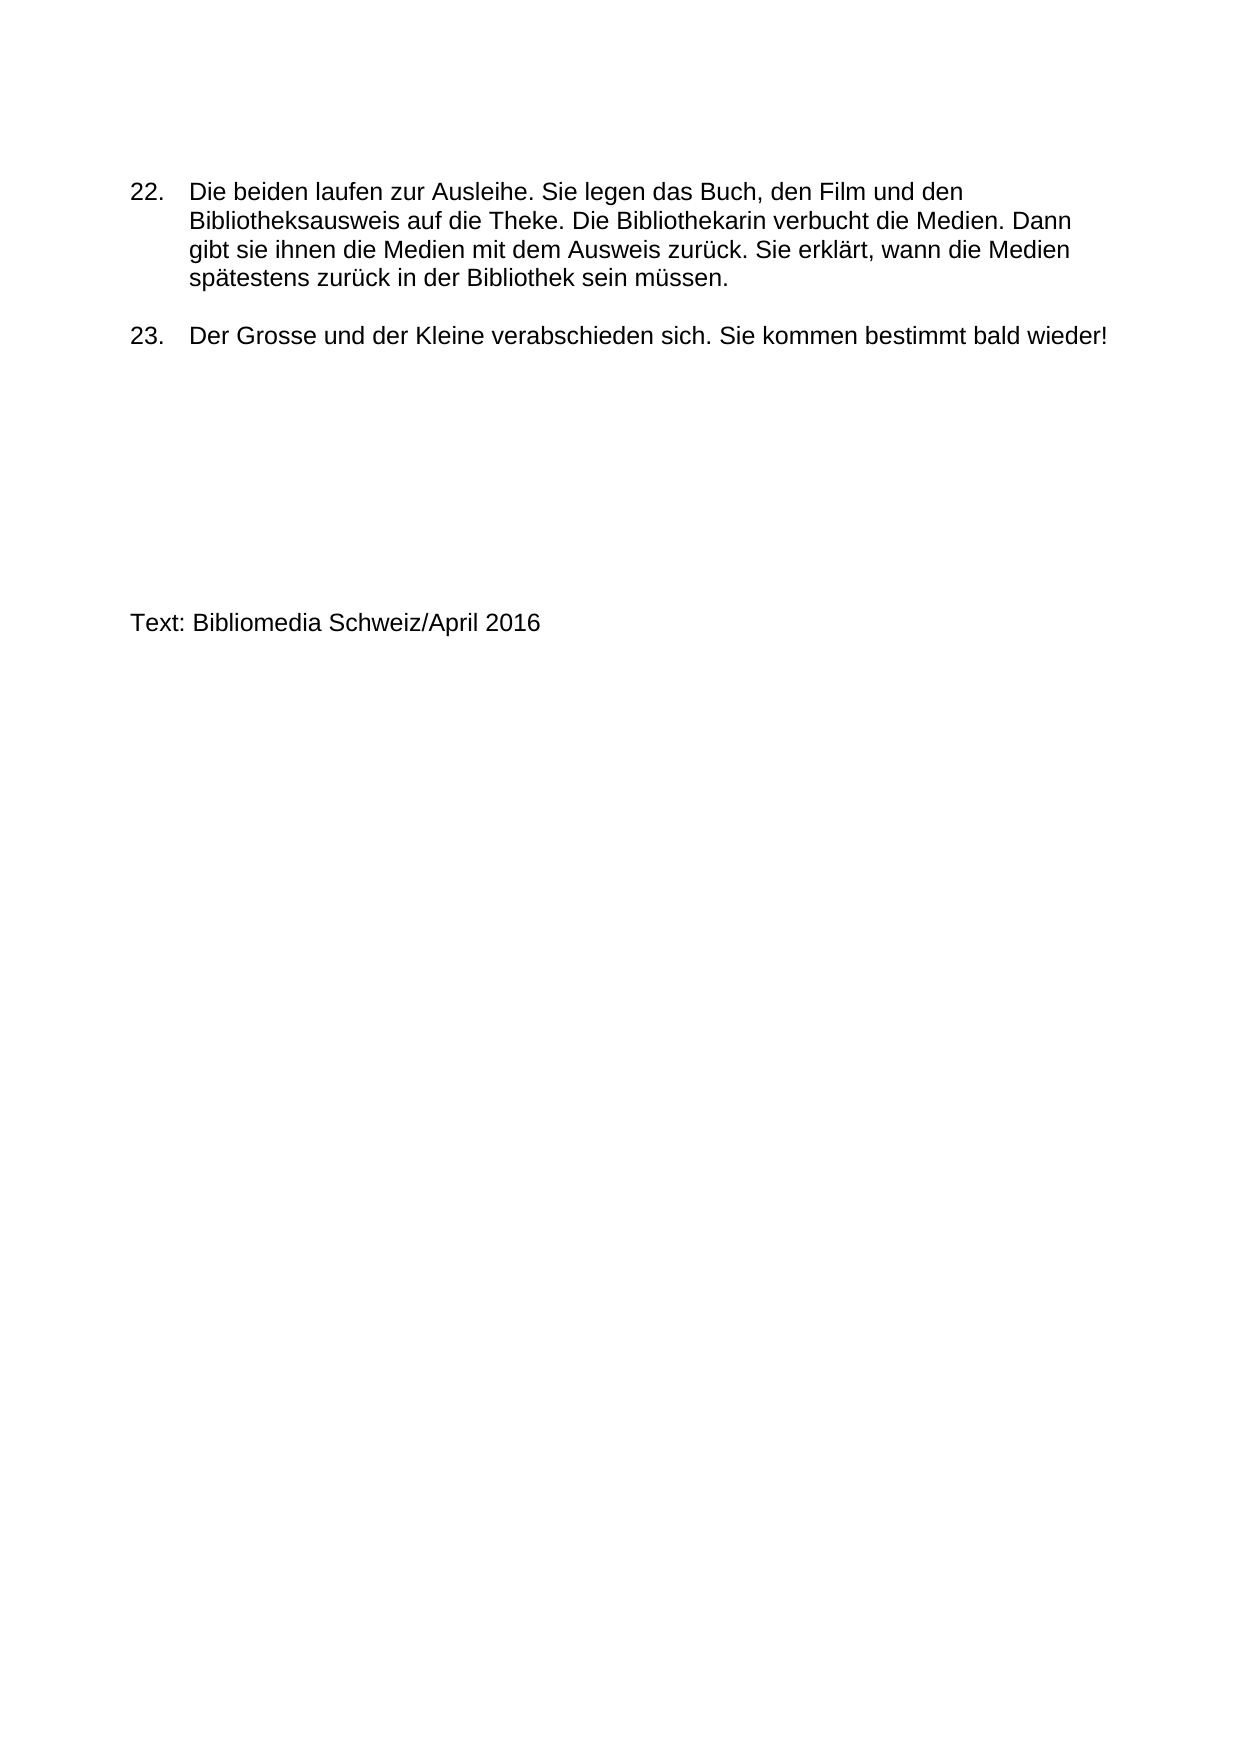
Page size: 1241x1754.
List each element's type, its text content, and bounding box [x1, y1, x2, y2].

text Text: Bibliomedia Schweiz/April 2016 [130, 608, 1110, 637]
list Der Grosse und der Kleine verabschieden sich. Sie kommen bestimmt bald wieder! [130, 321, 1110, 350]
list Die beiden laufen zur Ausleihe. Sie legen das Buch, den Film und den Bibliotheksausweis auf die Theke. Die Bibliothekarin verbucht die Medien. Dann gibt sie ihnen die Medien mit dem Ausweis zurück. Sie erklärt, wann die Medien spätestens zurück in der Bibliothek sein müssen. [130, 177, 1110, 292]
